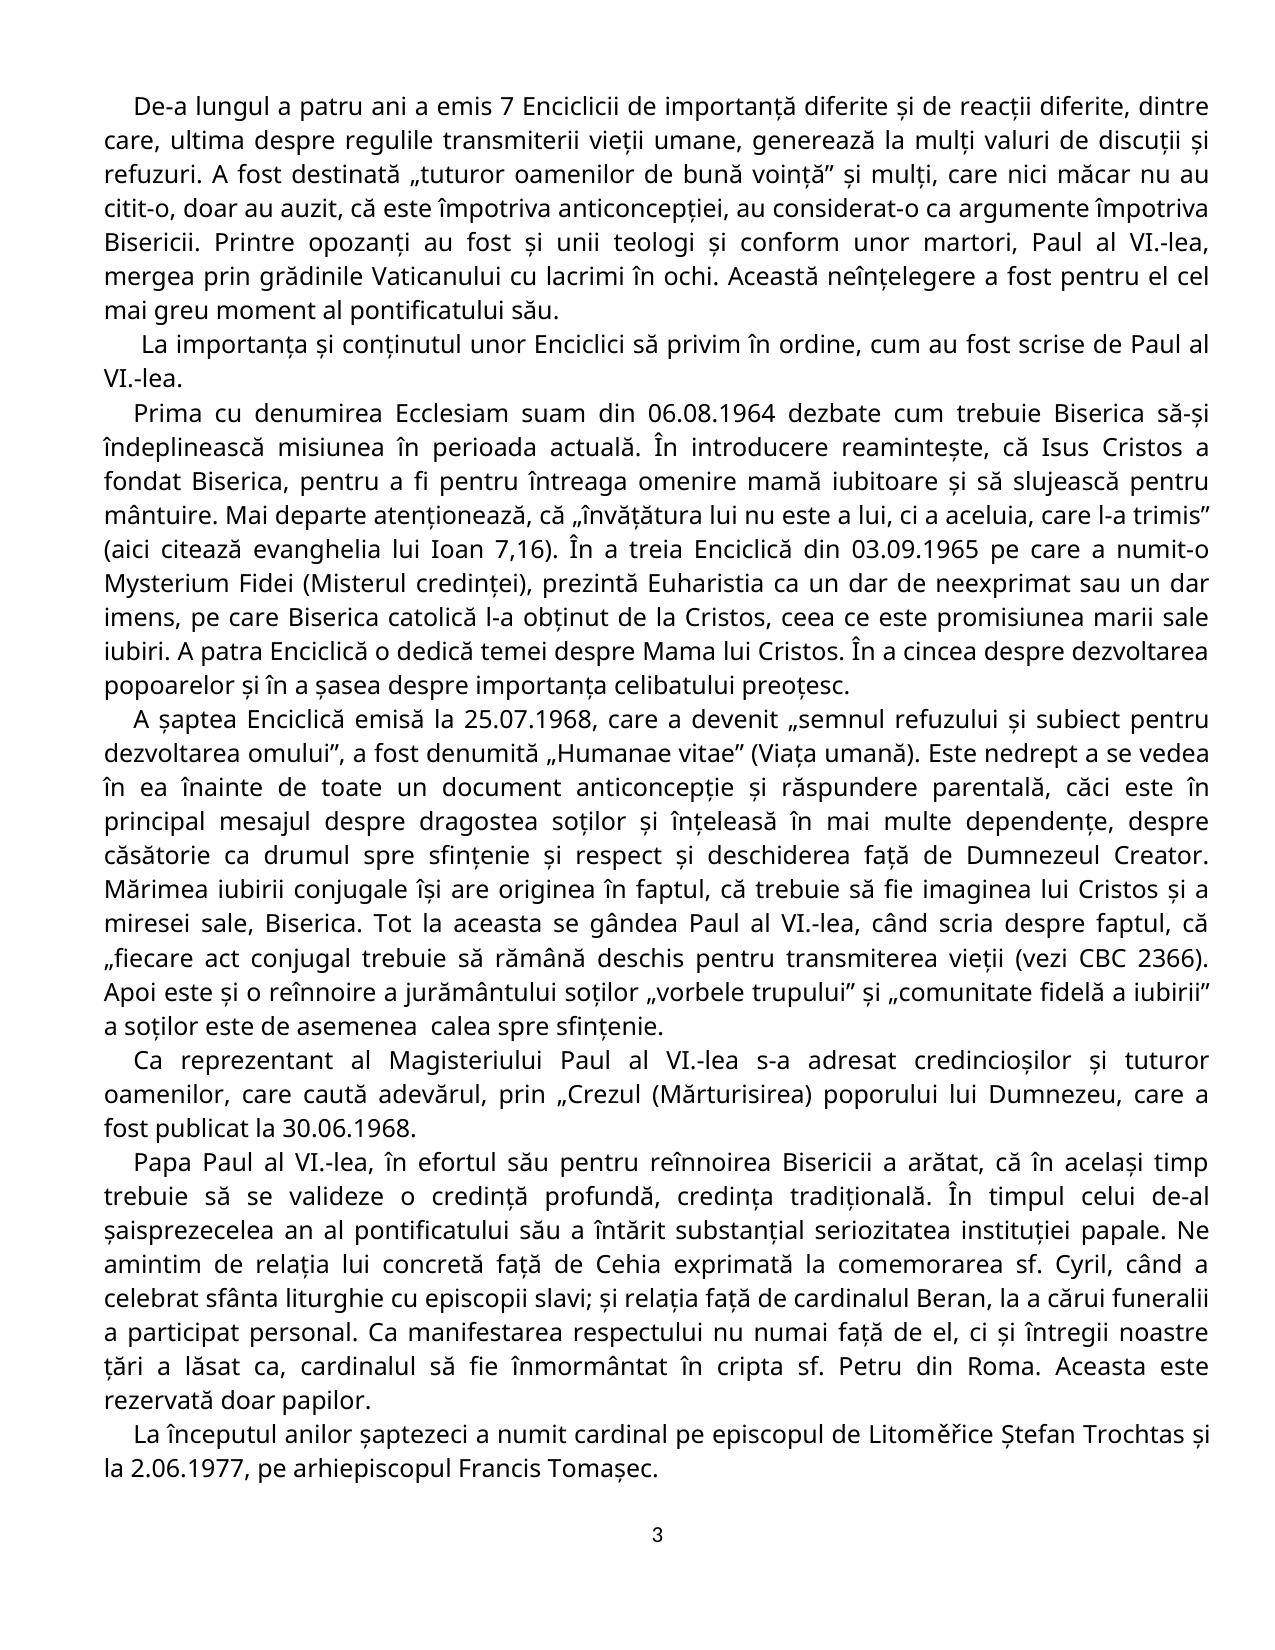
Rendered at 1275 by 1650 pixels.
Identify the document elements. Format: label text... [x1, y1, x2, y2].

text La importanța și conținutul unor Enciclici să privim în ordine, cum au fost scrise de Paul al VI.-lea. [103, 327, 1211, 395]
text A șaptea Enciclică emisă la 25.07.1968, care a devenit „semnul refuzului și subiect pentru dezvoltarea omului”, a fost denumită „Humanae vitae” (Viața umană). Este nedrept a se vedea în ea înainte de toate un document anticoncepție și răspundere parentală, căci este în principal mesajul despre dragostea soților și înțeleasă în mai multe dependențe, despre căsătorie ca drumul spre sfințenie și respect și deschiderea față de Dumnezeul Creator. Mărimea iubirii conjugale își are originea în faptul, că trebuie să fie imaginea lui Cristos și a miresei sale, Biserica. Tot la aceasta se gândea Paul al VI.-lea, când scria despre faptul, că „fiecare act conjugal trebuie să rămână deschis pentru transmiterea vieții (vezi CBC 2366). Apoi este și o reînnoire a jurământului soților „vorbele trupului” și „comunitate fidelă a iubirii” a soților este de asemenea calea spre sfințenie. [103, 702, 1211, 1042]
text La începutul anilor șaptezeci a numit cardinal pe episcopul de Litoměřice Ștefan Trochtas și la 2.06.1977, pe arhiepiscopul Francis Tomașec. [103, 1417, 1211, 1485]
text Ca reprezentant al Magisteriului Paul al VI.-lea s-a adresat credincioșilor și tuturor oamenilor, care caută adevărul, prin „Crezul (Mărturisirea) poporului lui Dumnezeu, care a fost publicat la 30.06.1968. [103, 1042, 1211, 1144]
text Papa Paul al VI.-lea, în efortul său pentru reînnoirea Bisericii a arătat, că în același timp trebuie să se valideze o credință profundă, credința tradițională. În timpul celui de-al șaisprezecelea an al pontificatului său a întărit substanțial seriozitatea instituției papale. Ne amintim de relația lui concretă față de Cehia exprimată la comemorarea sf. Cyril, când a celebrat sfânta liturghie cu episcopii slavi; și relația față de cardinalul Beran, la a cărui funeralii a participat personal. Ca manifestarea respectului nu numai față de el, ci și întregii noastre țări a lăsat ca, cardinalul să fie înmormântat în cripta sf. Petru din Roma. Aceasta este rezervată doar papilor. [103, 1144, 1211, 1417]
text De-a lungul a patru ani a emis 7 Enciclicii de importanță diferite și de reacții diferite, dintre care, ultima despre regulile transmiterii vieții umane, generează la mulți valuri de discuții și refuzuri. A fost destinată „tuturor oamenilor de bună voință” și mulți, care nici măcar nu au citit-o, doar au auzit, că este împotriva anticoncepției, au considerat-o ca argumente împotriva Bisericii. Printre opozanți au fost și unii teologi și conform unor martori, Paul al VI.-lea, mergea prin grădinile Vaticanului cu lacrimi în ochi. Această neînțelegere a fost pentru el cel mai greu moment al pontificatului său. [103, 89, 1211, 327]
text Prima cu denumirea Ecclesiam suam din 06.08.1964 dezbate cum trebuie Biserica să-și îndeplinească misiunea în perioada actuală. În introducere reamintește, că Isus Cristos a fondat Biserica, pentru a fi pentru întreaga omenire mamă iubitoare și să slujească pentru mântuire. Mai departe atenționează, că „învățătura lui nu este a lui, ci a aceluia, care l-a trimis” (aici citează evanghelia lui Ioan 7,16). În a treia Enciclică din 03.09.1965 pe care a numit-o Mysterium Fidei (Misterul credinței), prezintă Euharistia ca un dar de neexprimat sau un dar imens, pe care Biserica catolică l-a obținut de la Cristos, ceea ce este promisiunea marii sale iubiri. A patra Enciclică o dedică temei despre Mama lui Cristos. În a cincea despre dezvoltarea popoarelor și în a șasea despre importanța celibatului preoțesc. [103, 395, 1211, 702]
